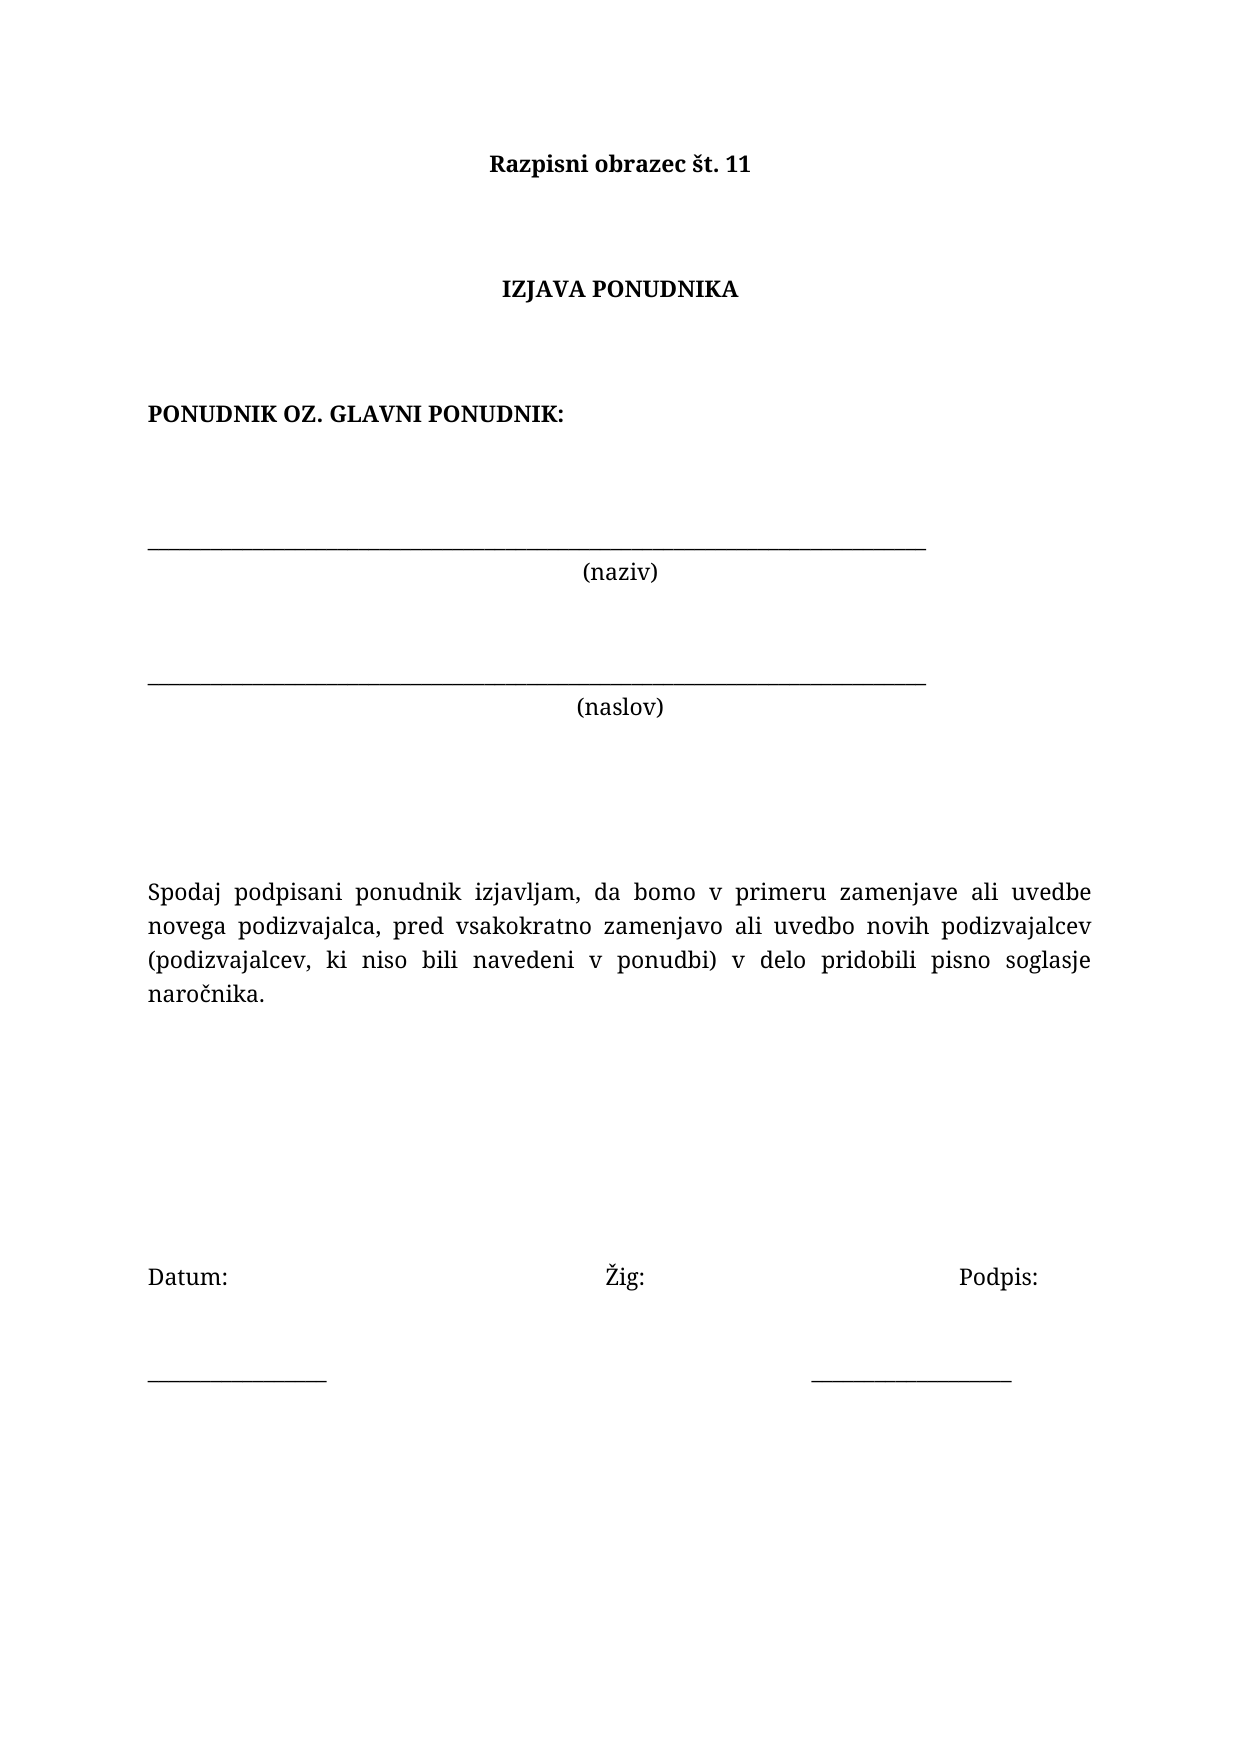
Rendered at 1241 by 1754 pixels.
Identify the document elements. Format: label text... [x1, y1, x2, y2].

text IZJAVA PONUDNIKA [148, 273, 1093, 304]
text _________________ ___________________ [148, 1355, 1093, 1386]
text (naziv) [148, 556, 1093, 588]
text __________________________________________________________________________ [148, 658, 1093, 689]
text Razpisni obrazec št. 11 [148, 148, 1093, 179]
text __________________________________________________________________________ [148, 523, 1093, 554]
text (naslov) [148, 691, 1093, 723]
text Spodaj podpisani ponudnik izjavljam, da bomo v primeru zamenjave ali uvedbe novega podizvajalca, pred vsakokratno zamenjavo ali uvedbo novih podizvajalcev (podizvajalcev, ki niso bili navedeni v ponudbi) v delo pridobili pisno soglasje naročnika. [148, 876, 1093, 1009]
text PONUDNIK OZ. GLAVNI PONUDNIK: [148, 398, 1093, 429]
text Datum: Žig: Podpis: [148, 1261, 1093, 1292]
